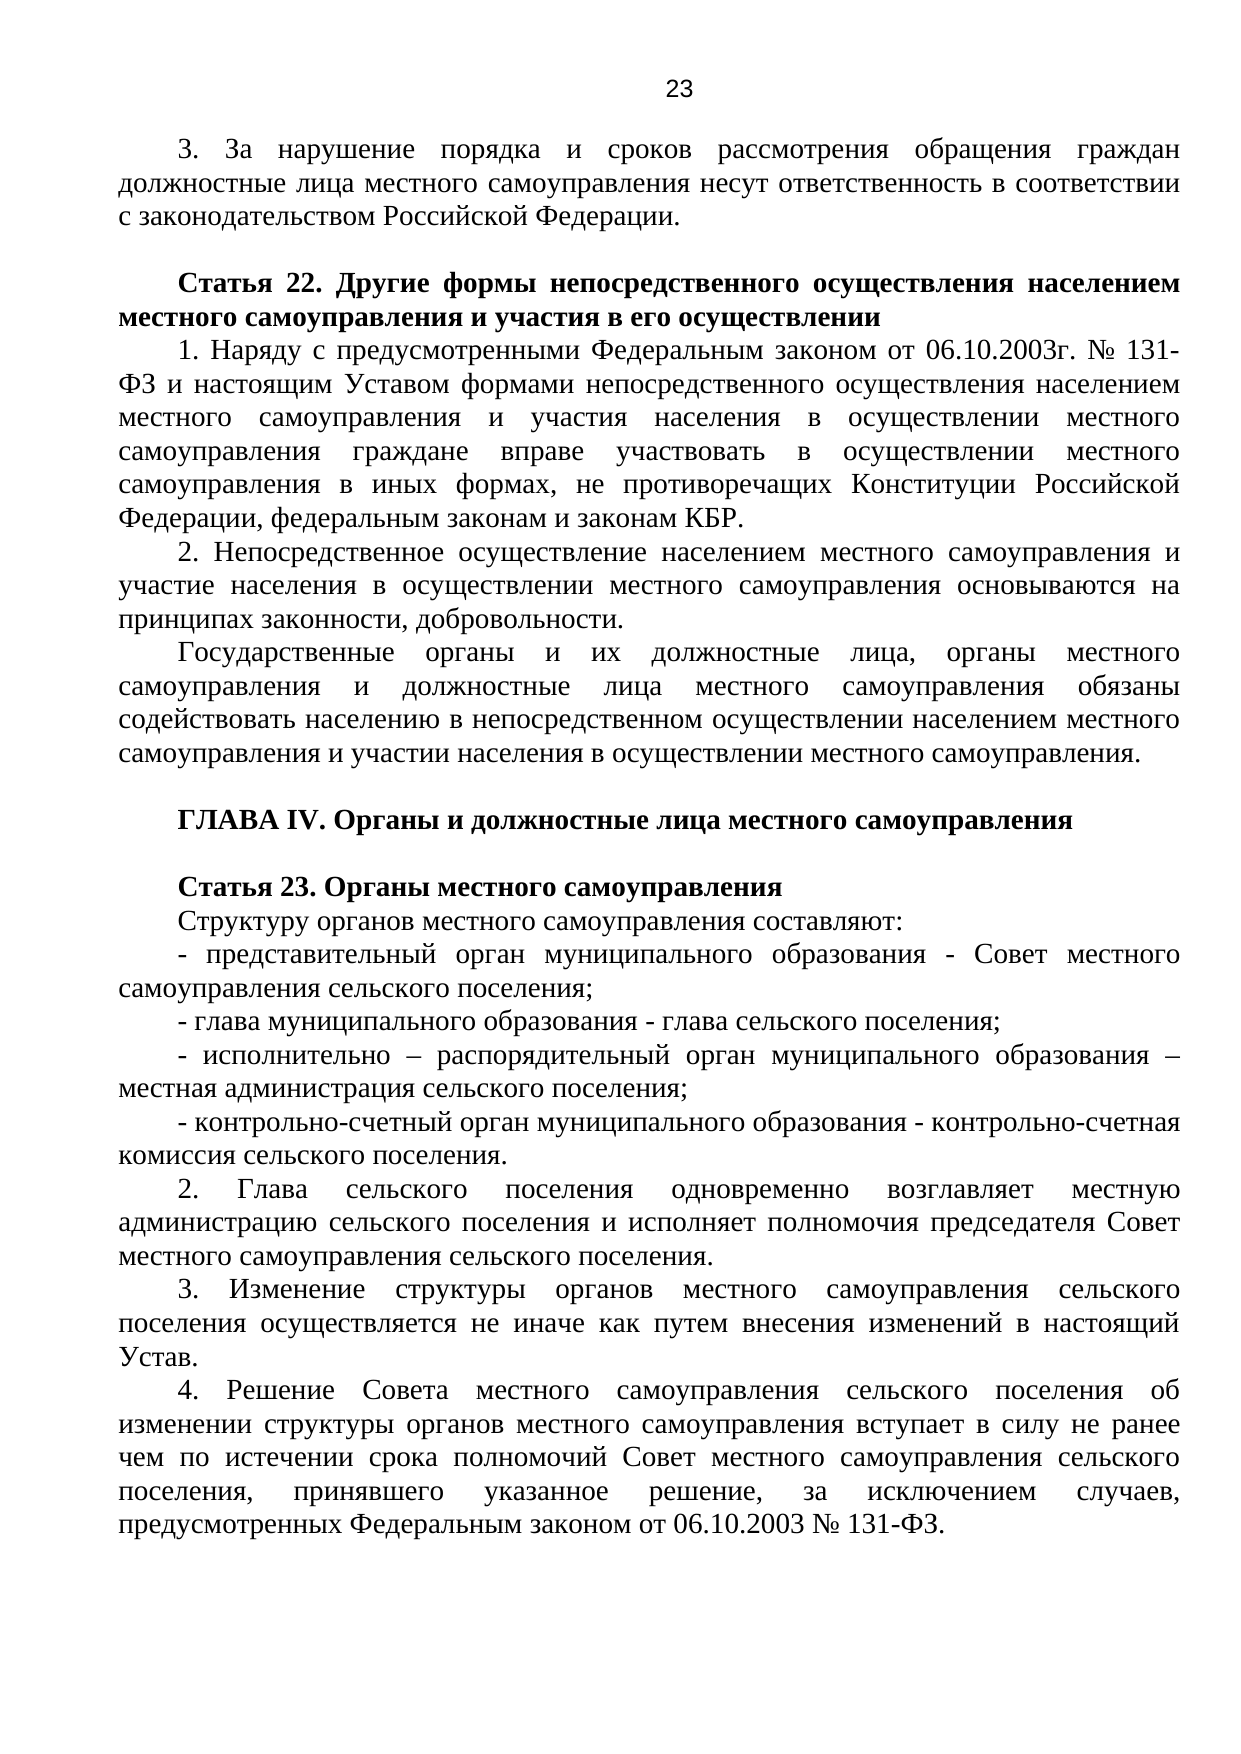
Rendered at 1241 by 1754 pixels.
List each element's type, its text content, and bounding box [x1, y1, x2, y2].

text 2. Непосредственное осуществление населением местного самоуправления и участие населения в осуществлении местного самоуправления основываются на принципах законности, добровольности. [118, 534, 1181, 634]
text ГЛАВА IV. Органы и должностные лица местного самоуправления [118, 802, 1181, 836]
text Статья 23. Органы местного самоуправления [118, 869, 1181, 903]
text - контрольно-счетный орган муниципального образования - контрольно-счетная комиссия сельского поселения. [118, 1104, 1181, 1171]
text Статья 22. Другие формы непосредственного осуществления населением местного самоуправления и участия в его осуществлении [118, 265, 1181, 332]
text 3. Изменение структуры органов местного самоуправления сельского поселения осуществляется не иначе как путем внесения изменений в настоящий Устав. [118, 1272, 1181, 1372]
text Государственные органы и их должностные лица, органы местного самоуправления и должностные лица местного самоуправления обязаны содействовать населению в непосредственном осуществлении населением местного самоуправления и участии населения в осуществлении местного самоуправления. [118, 634, 1181, 768]
text 1. Наряду с предусмотренными Федеральным законом от 06.10.2003г. № 131-ФЗ и настоящим Уставом формами непосредственного осуществления населением местного самоуправления и участия населения в осуществлении местного самоуправления граждане вправе участвовать в осуществлении местного самоуправления в иных формах, не противоречащих Конституции Российской Федерации, федеральным законам и законам КБР. [118, 332, 1181, 534]
text 3. За нарушение порядка и сроков рассмотрения обращения граждан должностные лица местного самоуправления несут ответственность в соответствии с законодательством Российской Федерации. [118, 131, 1181, 232]
text - глава муниципального образования - глава сельского поселения; [118, 1003, 1181, 1037]
text - исполнительно – распорядительный орган муниципального образования – местная администрация сельского поселения; [118, 1037, 1181, 1104]
text - представительный орган муниципального образования - Совет местного самоуправления сельского поселения; [118, 936, 1181, 1003]
text 4. Решение Совета местного самоуправления сельского поселения об изменении структуры органов местного самоуправления вступает в силу не ранее чем по истечении срока полномочий Совет местного самоуправления сельского поселения, принявшего указанное решение, за исключением случаев, предусмотренных Федеральным законом от 06.10.2003 № 131-ФЗ. [118, 1372, 1181, 1540]
text Структуру органов местного самоуправления составляют: [118, 903, 1181, 936]
text 2. Глава сельского поселения одновременно возглавляет местную администрацию сельского поселения и исполняет полномочия председателя Совет местного самоуправления сельского поселения. [118, 1171, 1181, 1272]
